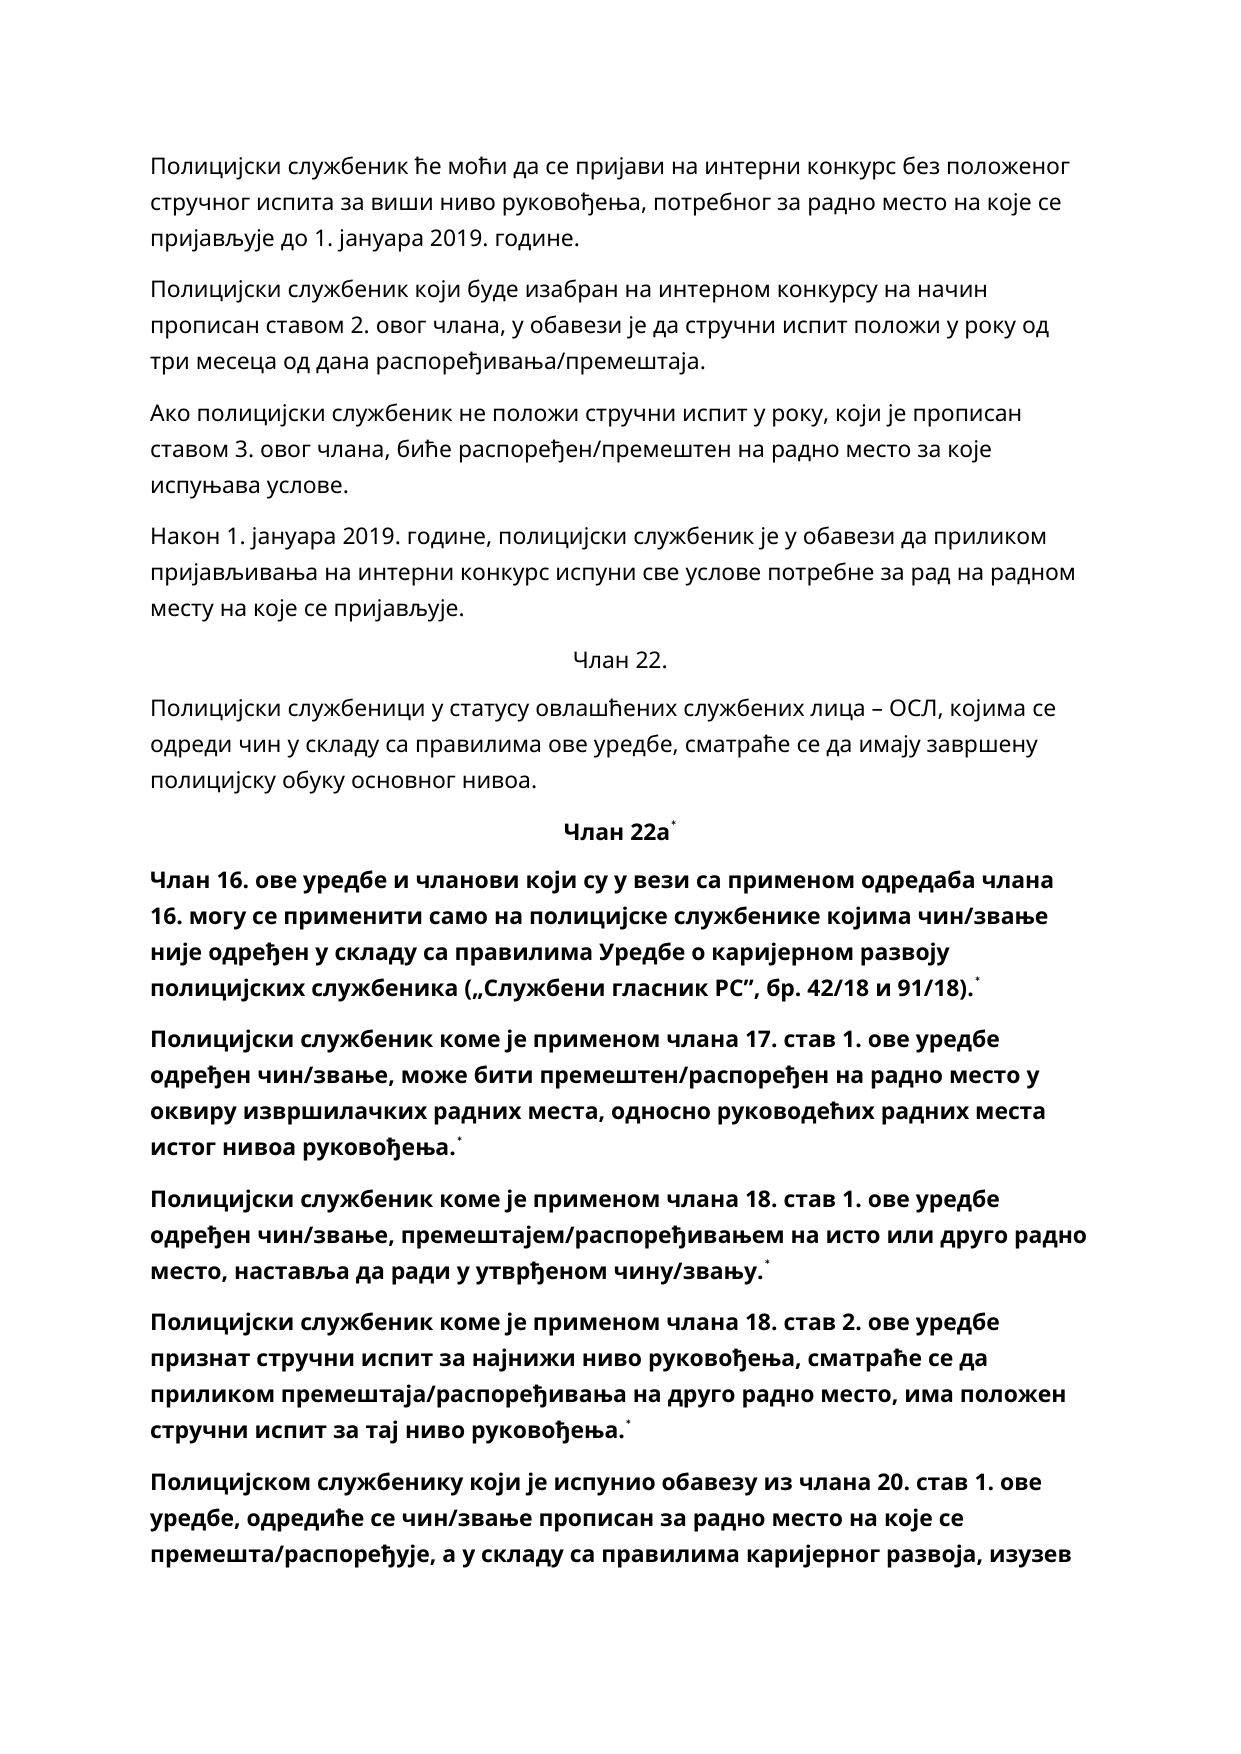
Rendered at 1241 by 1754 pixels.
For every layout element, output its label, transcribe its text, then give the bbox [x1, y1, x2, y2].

text Полицијски службеник коме је применом члана 17. став 1. ове уредбе одређен чин/звање, може бити премештен/распоређен на радно место у оквиру извршилачких радних места, односно руководећих радних места истог нивоа руковођења.* [150, 1023, 1090, 1162]
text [150, 1466, 1090, 1569]
text Ако полицијски службеник не положи стручни испит у року, који је прописан ставом 3. овог члана, биће распоређен/премештен на радно место за које испуњава услове. [150, 397, 1090, 500]
text Полицијски службеник коме је применом члана 18. став 1. ове уредбе одређен чин/звање, премештајем/распоређивањем на исто или друго радно место, наставља да ради у утврђеном чину/звању.* [150, 1183, 1090, 1286]
text Након 1. јануара 2019. године, полицијски службеник је у обавези да приликом пријављивања на интерни конкурс испуни све услове потребне за рад на радном месту на које се пријављује. [150, 520, 1090, 623]
text Полицијски службеници у статусу овлашћених службених лица – ОСЛ, којима се одреди чин у складу са правилима ове уредбе, сматраће се да имају завршену полицијску обуку основног нивоа. [150, 692, 1090, 795]
text Полицијски службеник који буде изабран на интерном конкурсу на начин прописан ставом 2. овог члана, у обавези је да стручни испит положи у року од три месеца од дана распоређивања/премештаја. [150, 273, 1090, 377]
text Члан 16. ове уредбе и чланови који су у вези са применом одредаба члана 16. могу се применити само на полицијске службенике којима чин/звање није одређен у складу са правилима Уредбе о каријерном развоју полицијских службеника („Службени гласник РС”, бр. 42/18 и 91/18).* [150, 864, 1090, 1003]
text Члан 22. [150, 644, 1090, 675]
text Полицијски службеник ће моћи да се пријави на интерни конкурс без положеног стручног испита за виши ниво руковођења, потребног за радно место на које се пријављује до 1. јануара 2019. године. [150, 150, 1090, 253]
text Члан 22а* [150, 816, 1090, 847]
text Полицијски службеник коме је применом члана 18. став 2. ове уредбе признат стручни испит за најнижи ниво руковођења, сматраће се да приликом премештаја/распоређивања на друго радно место, има положен стручни испит за тај ниво руковођења.* [150, 1306, 1090, 1445]
